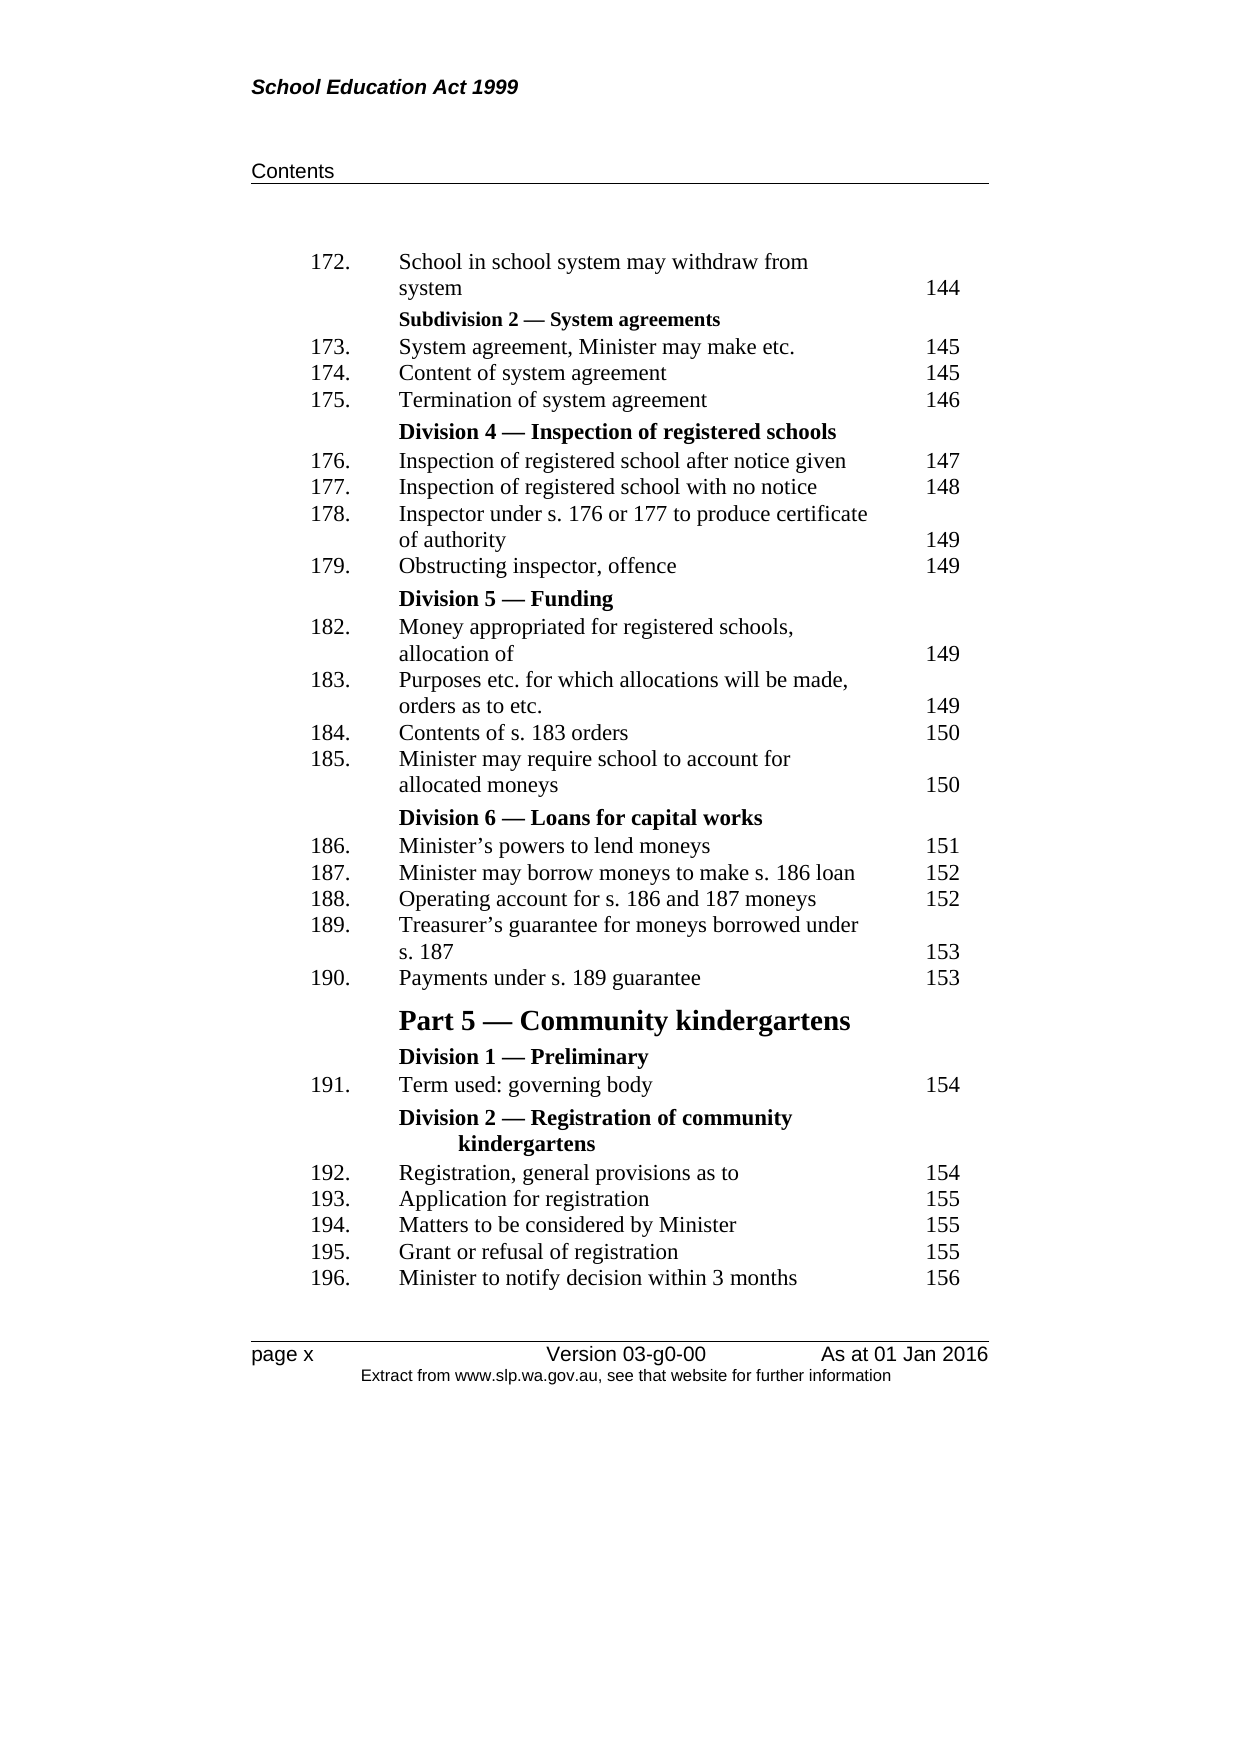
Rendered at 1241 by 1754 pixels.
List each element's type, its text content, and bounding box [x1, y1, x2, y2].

text Division 5 — Funding [399, 585, 871, 611]
text 176. Inspection of registered school after notice given 147 [310, 447, 871, 473]
text 192. Registration, general provisions as to 154 [310, 1159, 871, 1185]
text 173. System agreement, Minister may make etc. 145 [310, 333, 871, 359]
text 186. Minister’s powers to lend moneys 151 [310, 832, 871, 859]
text 191. Term used: governing body 154 [310, 1071, 871, 1098]
text 178. Inspector under s. 176 or 177 to produce certificate of authority 149 [310, 499, 871, 552]
text 187. Minister may borrow moneys to make s. 186 loan 152 [310, 859, 871, 885]
text 179. Obstructing inspector, offence 149 [310, 552, 871, 579]
text 172. School in school system may withdraw from system 144 [310, 248, 871, 301]
text 183. Purposes etc. for which allocations will be made, orders as to etc. 149 [310, 666, 871, 719]
text 185. Minister may require school to account for allocated moneys 150 [310, 745, 871, 798]
text 196. Minister to notify decision within 3 months 156 [310, 1264, 871, 1291]
text 194. Matters to be considered by Minister 155 [310, 1211, 871, 1238]
text 182. Money appropriated for registered schools, allocation of 149 [310, 613, 871, 666]
text Subdivision 2 — System agreements [399, 307, 871, 331]
text 174. Content of system agreement 145 [310, 359, 871, 386]
text 175. Termination of system agreement 146 [310, 386, 871, 412]
text Division 1 — Preliminary [399, 1043, 871, 1069]
text Division 6 — Loans for capital works [399, 804, 871, 830]
text 189. Treasurer’s guarantee for moneys borrowed under s. 187 153 [310, 912, 871, 964]
text 184. Contents of s. 183 orders 150 [310, 719, 871, 745]
text 190. Payments under s. 189 guarantee 153 [310, 964, 871, 991]
text 193. Application for registration 155 [310, 1185, 871, 1211]
text Division 2 — Registration of community kindergartens [399, 1104, 871, 1157]
text Division 4 — Inspection of registered schools [399, 418, 871, 445]
text 188. Operating account for s. 186 and 187 moneys 152 [310, 885, 871, 912]
text Part 5 — Community kindergartens [399, 1003, 871, 1037]
text 195. Grant or refusal of registration 155 [310, 1238, 871, 1264]
text 177. Inspection of registered school with no notice 148 [310, 473, 871, 499]
